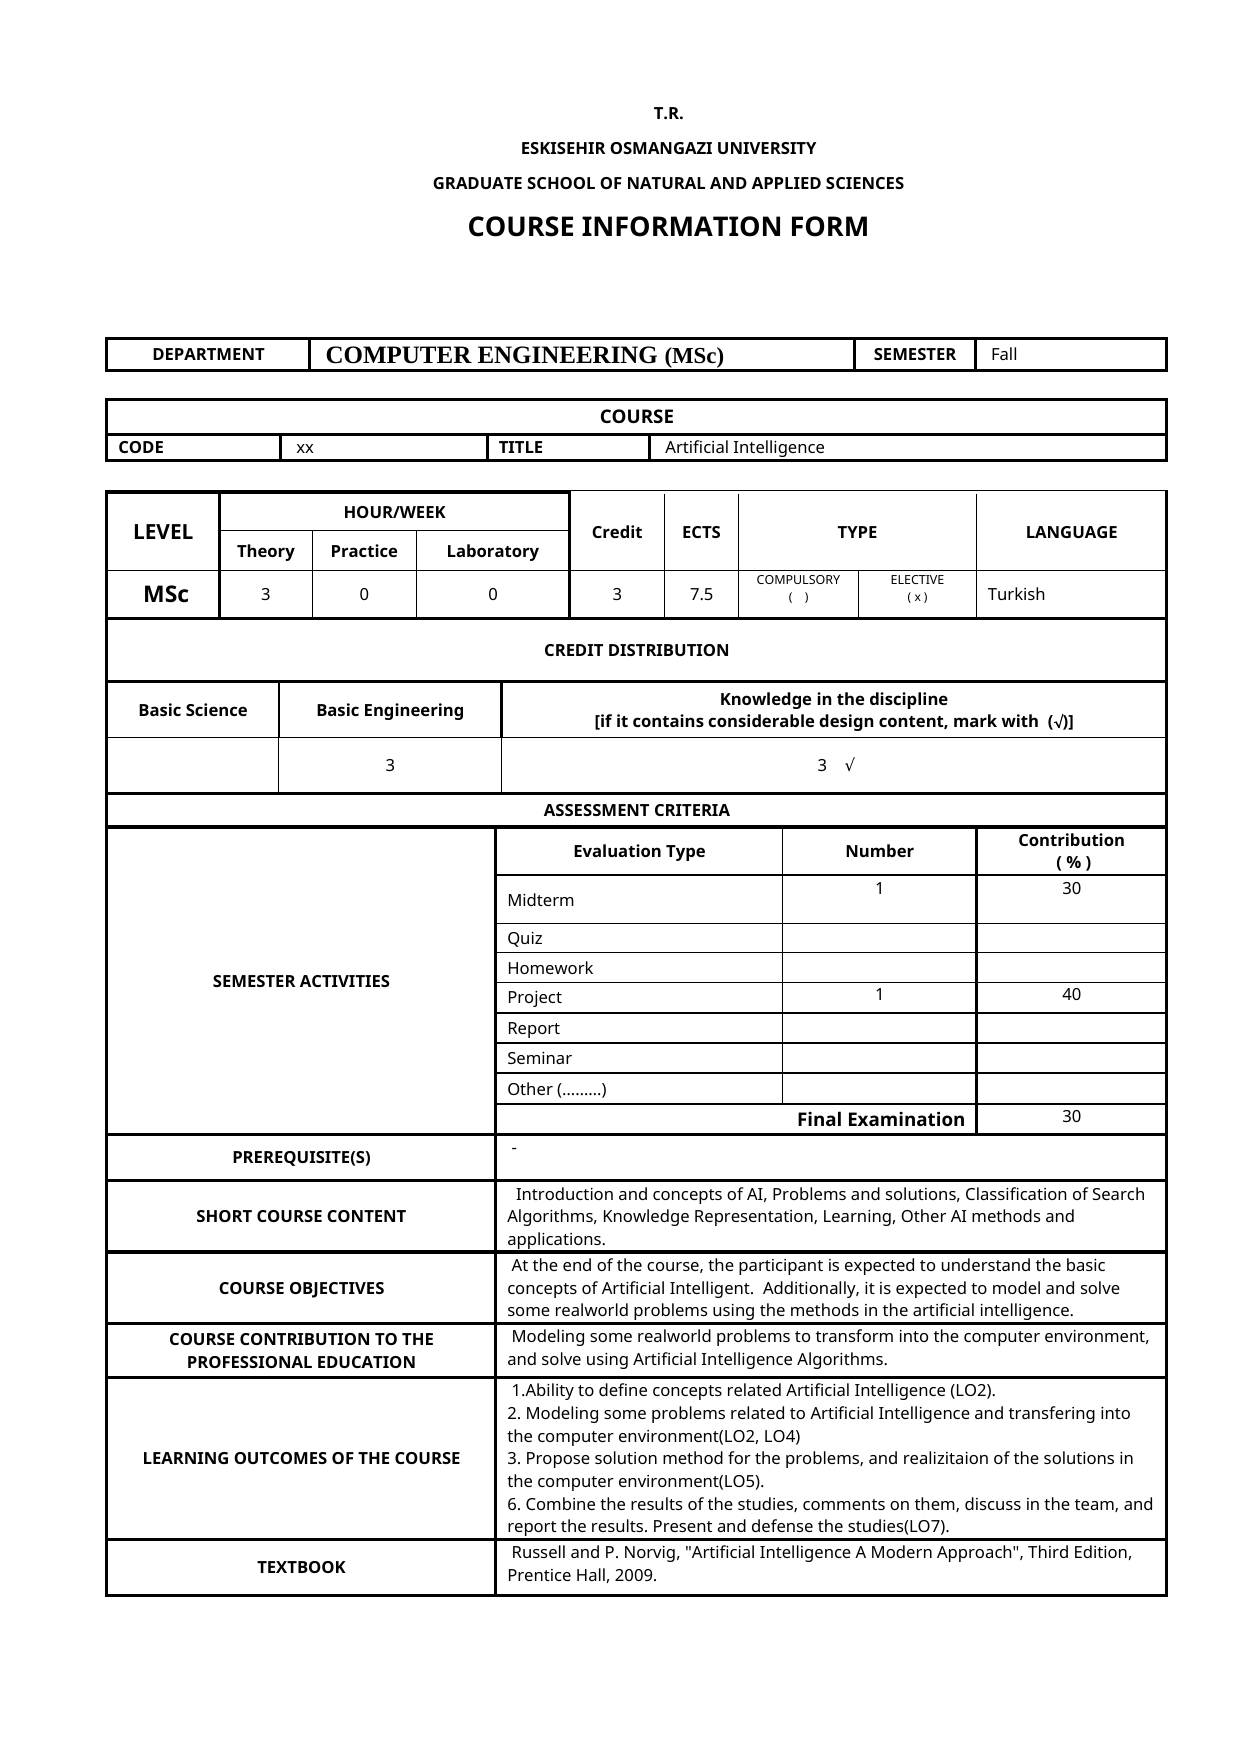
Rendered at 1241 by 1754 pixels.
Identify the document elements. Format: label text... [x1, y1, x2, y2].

table_cell Russell and P. Norvig, "Artificial Intelligence A Modern Approach", Third Edition, Prentice Hall, 2009. [497, 1541, 1165, 1594]
table_cell At the end of the course, the participant is expected to understand the basic concepts of Artificial Intelligent. Additionally, it is expected to model and solve some realworld problems using the methods in the artificial intelligence. [497, 1254, 1165, 1322]
table_cell [978, 953, 1165, 982]
table_cell Turkish [977, 571, 1165, 617]
table_cell 3 [221, 571, 312, 617]
table_cell [978, 1074, 1165, 1103]
table_cell Modeling some realworld problems to transform into the computer environment, and solve using Artificial Intelligence Algorithms. [497, 1325, 1165, 1376]
table_cell Midterm [497, 876, 782, 922]
table_cell [978, 1044, 1165, 1072]
table_cell Contribution ( % ) [978, 829, 1165, 874]
table_cell xx [282, 436, 486, 458]
table_cell 1 [783, 876, 975, 922]
table_cell CREDIT DISTRIBUTION [108, 620, 1165, 680]
table_cell Seminar [497, 1044, 782, 1072]
table_cell [783, 924, 975, 952]
table_cell 0 [417, 571, 568, 617]
table_header COMPUTER ENGINEERING (MSc) [311, 340, 853, 369]
table_header [977, 340, 1165, 369]
table_cell Report [497, 1014, 782, 1042]
table_cell 40 [978, 983, 1165, 1012]
table_cell 30 [978, 876, 1165, 922]
table_cell [783, 1074, 975, 1103]
table_cell 30 [978, 1105, 1165, 1133]
table_header SEMESTER [856, 340, 974, 369]
table_header LEVEL [108, 494, 218, 570]
table_cell COURSE OBJECTIVES [108, 1254, 494, 1322]
table_cell Practice [313, 531, 416, 570]
table_cell Final Examination [497, 1105, 975, 1133]
table_cell Artificial Intelligence [651, 436, 1165, 458]
table_cell 1.Ability to define concepts related Artificial Intelligence (LO2). 2. Modeling some problems related to Artificial Intelligence and transfering into the computer environment(LO2, LO4) 3. Propose solution method for the problems, and realizitaion of the solutions in the computer environment(LO5). 6. Combine the results of the studies, comments on them, discuss in the team, and report the results. Present and defense the studies(LO7). [497, 1379, 1165, 1538]
table_cell Evaluation Type [497, 829, 782, 874]
table_cell Introduction and concepts of AI, Problems and solutions, Classification of Search Algorithms, Knowledge Representation, Learning, Other AI methods and applications. [497, 1182, 1165, 1250]
table_cell [108, 738, 278, 792]
table_cell 3 [571, 571, 664, 617]
table_cell Other (………) [497, 1074, 782, 1103]
table_header COURSE [108, 401, 1165, 433]
table_cell Homework [497, 953, 782, 982]
table_cell MSc [108, 571, 218, 617]
table_header HOUR/WEEK [221, 494, 568, 530]
table_header DEPARTMENT [108, 340, 308, 369]
table_cell CODE [108, 436, 279, 458]
table_cell Quiz [497, 924, 782, 952]
table_cell PREREQUISITE(S) [108, 1136, 494, 1179]
table_cell Theory [221, 531, 312, 570]
table_cell Basic Science [108, 683, 278, 737]
table_cell COURSE CONTRIBUTION TO THE PROFESSIONAL EDUCATION [108, 1325, 494, 1376]
table_cell [978, 924, 1165, 952]
table_cell [783, 1044, 975, 1072]
table_cell TITLE [489, 436, 648, 458]
table_cell [783, 1014, 975, 1042]
table_header TYPE [738, 491, 976, 570]
table_cell Laboratory [417, 531, 568, 570]
table_header ECTS [665, 491, 738, 570]
table_cell Basic Engineering [280, 683, 500, 737]
table_cell 7.5 [665, 571, 738, 617]
table_cell Project [497, 983, 782, 1012]
table_cell ELECTIVE ( x ) [859, 571, 976, 617]
table_cell 3 [279, 738, 501, 792]
table_header LANGUAGE [976, 491, 1165, 570]
table_cell Number [783, 829, 975, 874]
table_cell [978, 1014, 1165, 1042]
table_cell LEARNING OUTCOMES OF THE COURSE [108, 1379, 494, 1538]
table_cell SHORT COURSE CONTENT [108, 1182, 494, 1250]
table_cell Knowledge in the discipline [if it contains considerable design content, mark with ()] [503, 683, 1165, 737]
table_cell 3 [502, 738, 1165, 792]
table_cell [783, 953, 975, 982]
table_cell SEMESTER ACTIVITIES [108, 829, 494, 1133]
table_cell - [497, 1136, 1165, 1179]
table_cell TEXTBOOK [108, 1541, 494, 1594]
table_cell 0 [313, 571, 416, 617]
table_cell 1 [783, 983, 975, 1012]
table_header Credit [571, 491, 664, 570]
table_cell ASSESSMENT CRITERIA [108, 795, 1165, 825]
table_cell COMPULSORY ( ) [739, 571, 858, 617]
